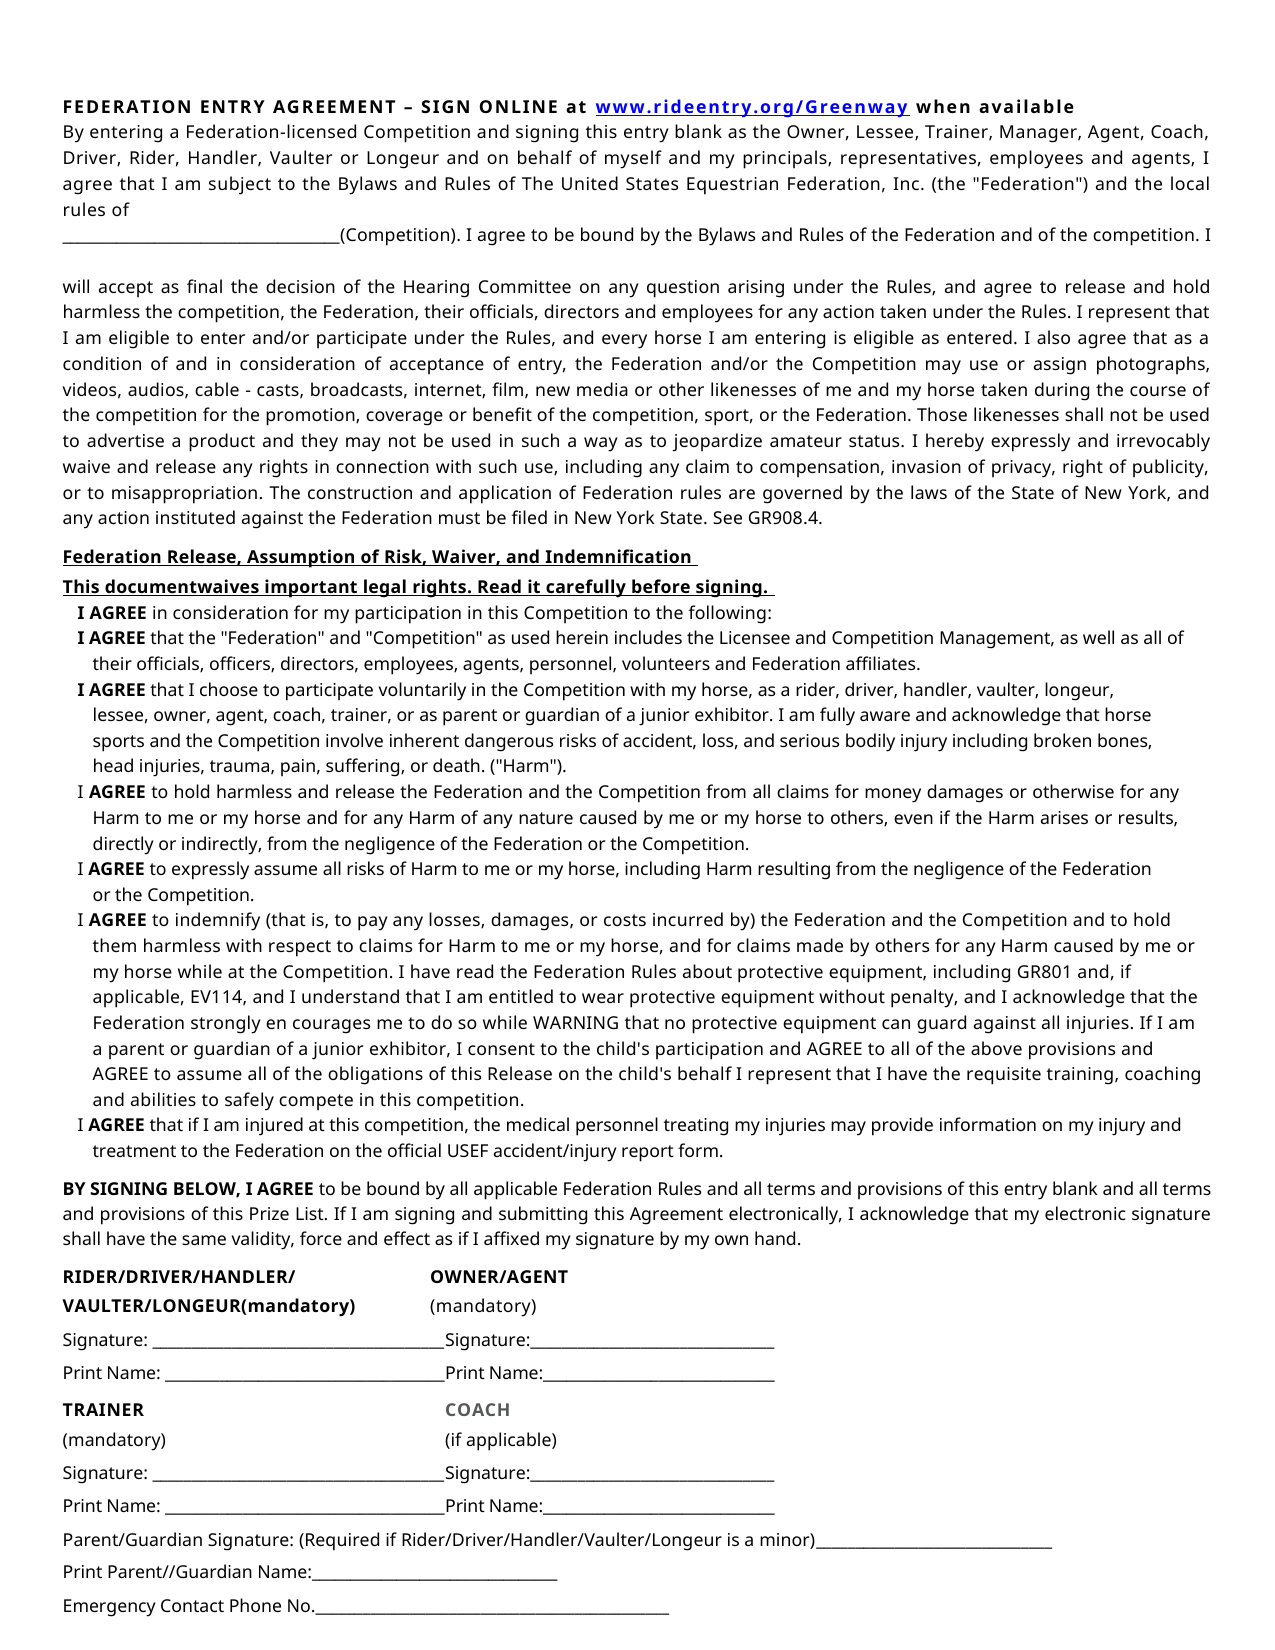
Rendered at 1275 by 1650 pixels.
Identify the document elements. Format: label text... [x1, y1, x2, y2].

text I AGREE to hold harmless and release the Federation and the Competition from all claims for money damages or otherwise for any Harm to me or my horse and for any Harm of any nature caused by me or my horse to others, even if the Harm arises or results, directly or indirectly, from the negligence of the Federation or the Competition. [77, 778, 1182, 856]
text I AGREE to indemnify (that is, to pay any losses, damages, or costs incurred by) the Federation and the Competition and to hold them harmless with respect to claims for Harm to me or my horse, and for claims made by others for any Harm caused by me or my horse while at the Competition. I have read the Federation Rules about protective equipment, including GR801 and, if applicable, EV114, and I understand that I am entitled to wear protective equipment without penalty, and I acknowledge that the Federation strongly en courages me to do so while WARNING that no protective equipment can guard against all injuries. If I am a parent or guardian of a junior exhibitor, I consent to the child's participation and AGREE to all of the above provisions and AGREE to assume all of the obligations of this Release on the child's behalf I represent that I have the requisite training, coaching and abilities to safely compete in this competition. [77, 906, 1205, 1111]
text I AGREE that I choose to participate voluntarily in the Competition with my horse, as a rider, driver, handler, vaulter, longeur, lessee, owner, agent, coach, trainer, or as parent or guardian of a junior exhibitor. I am fully aware and acknowledge that horse sports and the Competition involve inherent dangerous risks of accident, loss, and serious bodily injury including broken bones, head injuries, trauma, pain, suffering, or death. ("Harm"). [77, 676, 1175, 778]
text (Competition). I agree to be bound by the Bylaws and Rules of the Federation and of the competition. I will accept as final the decision of the Hearing Committee on any question arising under the Rules, and agree to release and hold harmless the competition, the Federation, their officials, directors and employees for any action taken under the Rules. I represent that I am eligible to enter and/or participate under the Rules, and every horse I am entering is eligible as entered. I also agree that as a condition of and in consideration of acceptance of entry, the Federation and/or the Competition may use or assign photographs, videos, audios, cable - casts, broadcasts, internet, film, new media or other likenesses of me and my horse taken during the course of the competition for the promotion, coverage or benefit of the competition, sport, or the Federation. Those likenesses shall not be used to advertise a product and they may not be used in such a way as to jeopardize amateur status. I hereby expressly and irrevocably waive and release any rights in connection with such use, including any claim to compensation, invasion of privacy, right of publicity, or to misappropriation. The construction and application of Federation rules are governed by the laws of the State of New York, and any action instituted against the Federation must be filed in New York State. See GR908.4. [62, 221, 1212, 530]
text Signature: Signature: [62, 1329, 1212, 1350]
text VAULTER/LONGEUR(mandatory) (mandatory) [62, 1295, 1212, 1317]
text RIDER/DRIVER/HANDLER/ OWNER/AGENT [62, 1266, 1212, 1288]
text Parent/Guardian Signature: (Required if Rider/Driver/Handler/Vaulter/Longeur is a minor) [62, 1529, 1212, 1550]
text Print Name: Print Name: [62, 1495, 1212, 1516]
text Federation Release, Assumption of Risk, Waiver, and Indemnification [62, 545, 1212, 567]
text Emergency Contact Phone No. [62, 1595, 1212, 1617]
text BY SIGNING BELOW, I AGREE to be bound by all applicable Federation Rules and all terms and provisions of this entry blank and all terms and provisions of this Prize List. If I am signing and submitting this Agreement electronically, I acknowledge that my electronic signature shall have the same validity, force and effect as if I affixed my signature by my own hand. [62, 1176, 1212, 1251]
text Print Name: Print Name: [62, 1362, 1212, 1383]
text Print Parent//Guardian Name: [62, 1562, 1212, 1583]
text I AGREE in consideration for my participation in this Competition to the following: [77, 602, 1212, 624]
text TRAINER COACH [62, 1399, 1212, 1420]
text This documentwaives important legal rights. Read it carefully before signing. [62, 576, 1212, 598]
text (mandatory) (if applicable) [62, 1429, 1212, 1450]
text FEDERATION ENTRY AGREEMENT – SIGN ONLINE at www.rideentry.org/Greenway when available [62, 96, 1212, 117]
text I AGREE to expressly assume all risks of Harm to me or my horse, including Harm resulting from the negligence of the Federation or the Competition. [77, 856, 1160, 906]
text Signature: Signature: [62, 1462, 1212, 1484]
text By entering a Federation-licensed Competition and signing this entry blank as the Owner, Lessee, Trainer, Manager, Agent, Coach, Driver, Rider, Handler, Vaulter or Longeur and on behalf of myself and my principals, representatives, employees and agents, I agree that I am subject to the Bylaws and Rules of The United States Equestrian Federation, Inc. (the "Federation") and the local rules of [62, 118, 1212, 221]
text I AGREE that if I am injured at this competition, the medical personnel treating my injuries may provide information on my injury and treatment to the Federation on the official USEF accident/injury report form. [77, 1111, 1182, 1163]
text I AGREE that the "Federation" and "Competition" as used herein includes the Licensee and Competition Management, as well as all of their officials, officers, directors, employees, agents, personnel, volunteers and Federation affiliates. [77, 624, 1205, 676]
